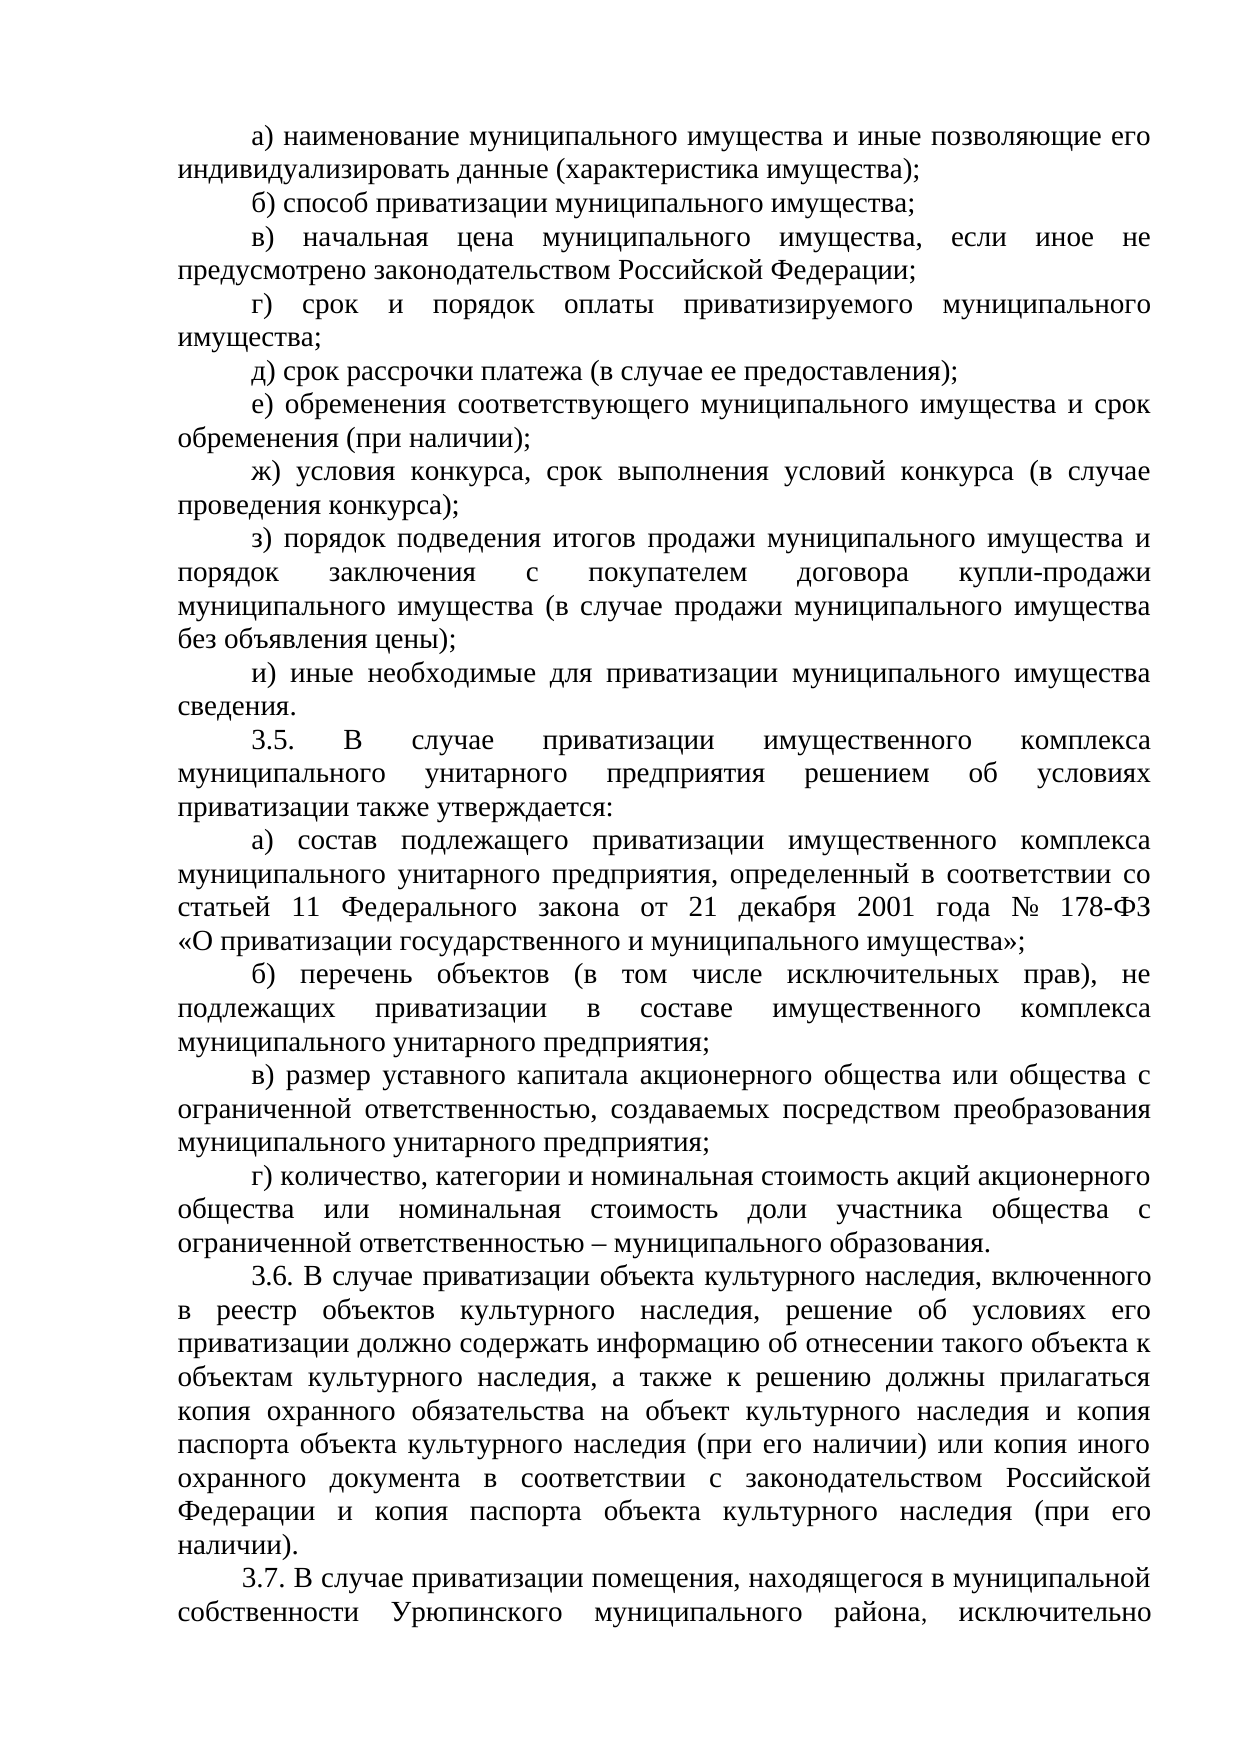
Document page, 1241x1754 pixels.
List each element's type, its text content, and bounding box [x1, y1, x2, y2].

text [177, 1560, 1152, 1627]
text д) срок рассрочки платежа (в случае ее предоставления); [177, 353, 1152, 386]
text г) срок и порядок оплаты приватизируемого муниципального имущества; [177, 286, 1152, 353]
text в) размер уставного капитала акционерного общества или общества с ограниченной ответственностью, создаваемых посредством преобразования муниципального унитарного предприятия; [177, 1057, 1152, 1158]
text а) состав подлежащего приватизации имущественного комплекса муниципального унитарного предприятия, определенный в соответствии со статьей 11 Федерального закона от 21 декабря 2001 года № 178-ФЗ «О приватизации государственного и муниципального имущества»; [177, 822, 1152, 957]
text ж) условия конкурса, срок выполнения условий конкурса (в случае проведения конкурса); [177, 453, 1152, 521]
text в) начальная цена муниципального имущества, если иное не предусмотрено законодательством Российской Федерации; [177, 219, 1152, 286]
text г) количество, категории и номинальная стоимость акций акционерного общества или номинальная стоимость доли участника общества с ограниченной ответственностью – муниципального образования. [177, 1158, 1152, 1258]
text з) порядок подведения итогов продажи муниципального имущества и порядок заключения с покупателем договора купли-продажи муниципального имущества (в случае продажи муниципального имущества без объявления цены); [177, 521, 1152, 655]
text б) способ приватизации муниципального имущества; [177, 185, 1152, 219]
text 3.6. В случае приватизации объекта культурного наследия, включенного в реестр объектов культурного наследия, решение об условиях его приватизации должно содержать информацию об отнесении такого объекта к объектам культурного наследия, а также к решению должны прилагаться копия охранного обязательства на объект культурного наследия и копия паспорта объекта культурного наследия (при его наличии) или копия иного охранного документа в соответствии с законодательством Российской Федерации и копия паспорта объекта культурного наследия (при его наличии). [177, 1258, 1152, 1560]
text б) перечень объектов (в том числе исключительных прав), не подлежащих приватизации в составе имущественного комплекса муниципального унитарного предприятия; [177, 957, 1152, 1057]
text 3.5. В случае приватизации имущественного комплекса муниципального унитарного предприятия решением об условиях приватизации также утверждается: [177, 722, 1152, 822]
text и) иные необходимые для приватизации муниципального имущества сведения. [177, 655, 1152, 722]
text е) обременения соответствующего муниципального имущества и срок обременения (при наличии); [177, 386, 1152, 453]
text а) наименование муниципального имущества и иные позволяющие его индивидуализировать данные (характеристика имущества); [177, 118, 1152, 185]
